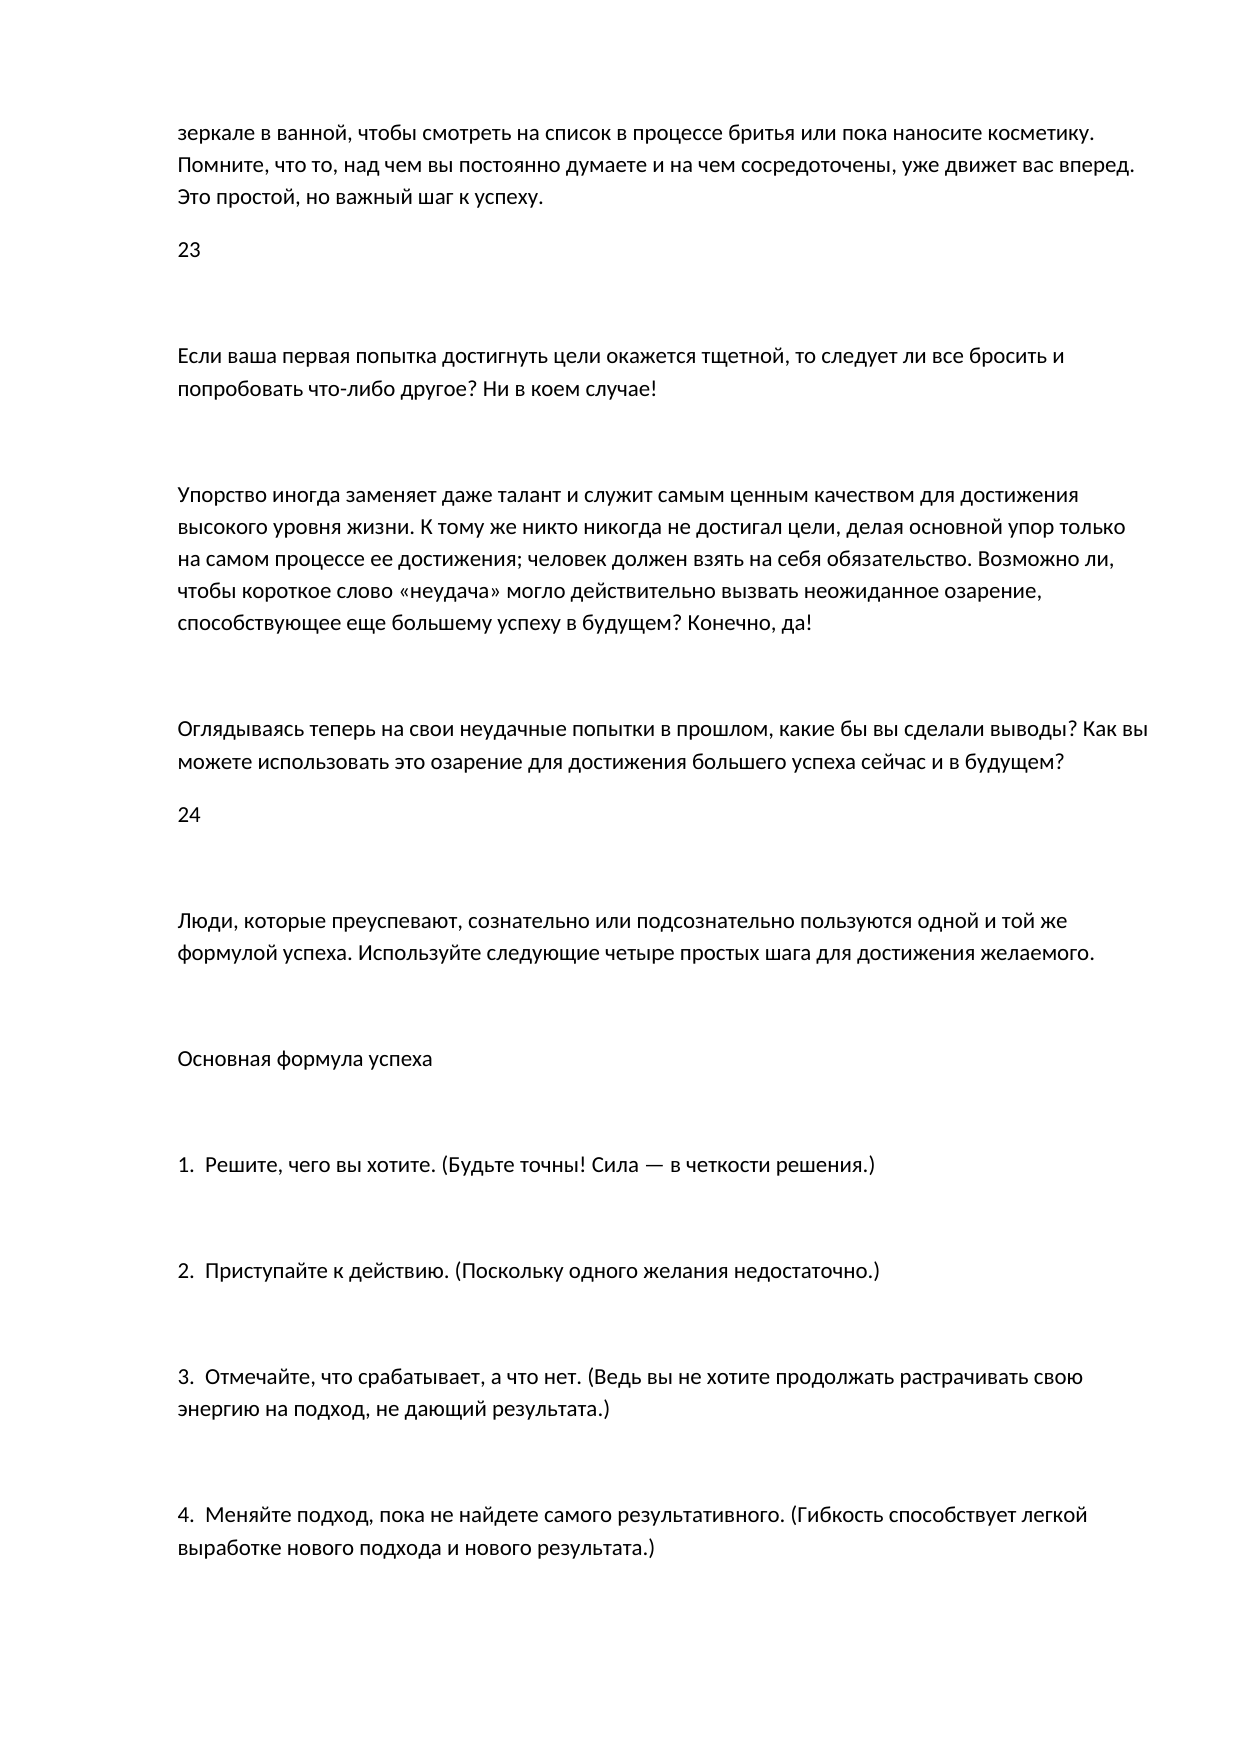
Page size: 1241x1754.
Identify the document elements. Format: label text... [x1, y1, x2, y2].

text 2. Приступайте к действию. (Поскольку одного желания недостаточно.) [177, 1256, 1152, 1284]
text Оглядываясь теперь на свои неудачные попытки в прошлом, какие бы вы сделали выводы? Как вы можете использовать это озарение для достижения большего успеха сейчас и в будущем? [177, 714, 1152, 775]
text 1. Решите, чего вы хотите. (Будьте точны! Сила — в четкости решения.) [177, 1150, 1152, 1178]
text Основная формула успеха [177, 1044, 1152, 1072]
text 23 [177, 236, 1152, 263]
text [177, 118, 1152, 211]
text Если ваша первая попытка достигнуть цели окажется тщетной, то следует ли все бросить и попробовать что-либо другое? Ни в коем случае! [177, 342, 1152, 402]
text Упорство иногда заменяет даже талант и служит самым ценным качеством для достижения высокого уровня жизни. К тому же никто никогда не достигал цели, делая основной упор только на самом процессе ее достижения; человек должен взять на себя обязательство. Возможно ли, чтобы короткое слово «неудача» могло действительно вызвать неожиданное озарение, способствующее еще большему успеху в будущем? Конечно, да! [177, 480, 1152, 637]
text 24 [177, 800, 1152, 828]
text Люди, которые преуспевают, сознательно или подсознательно пользуются одной и той же формулой успеха. Используйте следующие четыре простых шага для достижения желаемого. [177, 906, 1152, 966]
text 4. Меняйте подход, пока не найдете самого результативного. (Гибкость способствует легкой выработке нового подхода и нового результата.) [177, 1500, 1152, 1561]
text 3. Отмечайте, что срабатывает, а что нет. (Ведь вы не хотите продолжать растрачивать свою энергию на подход, не дающий результата.) [177, 1362, 1152, 1422]
